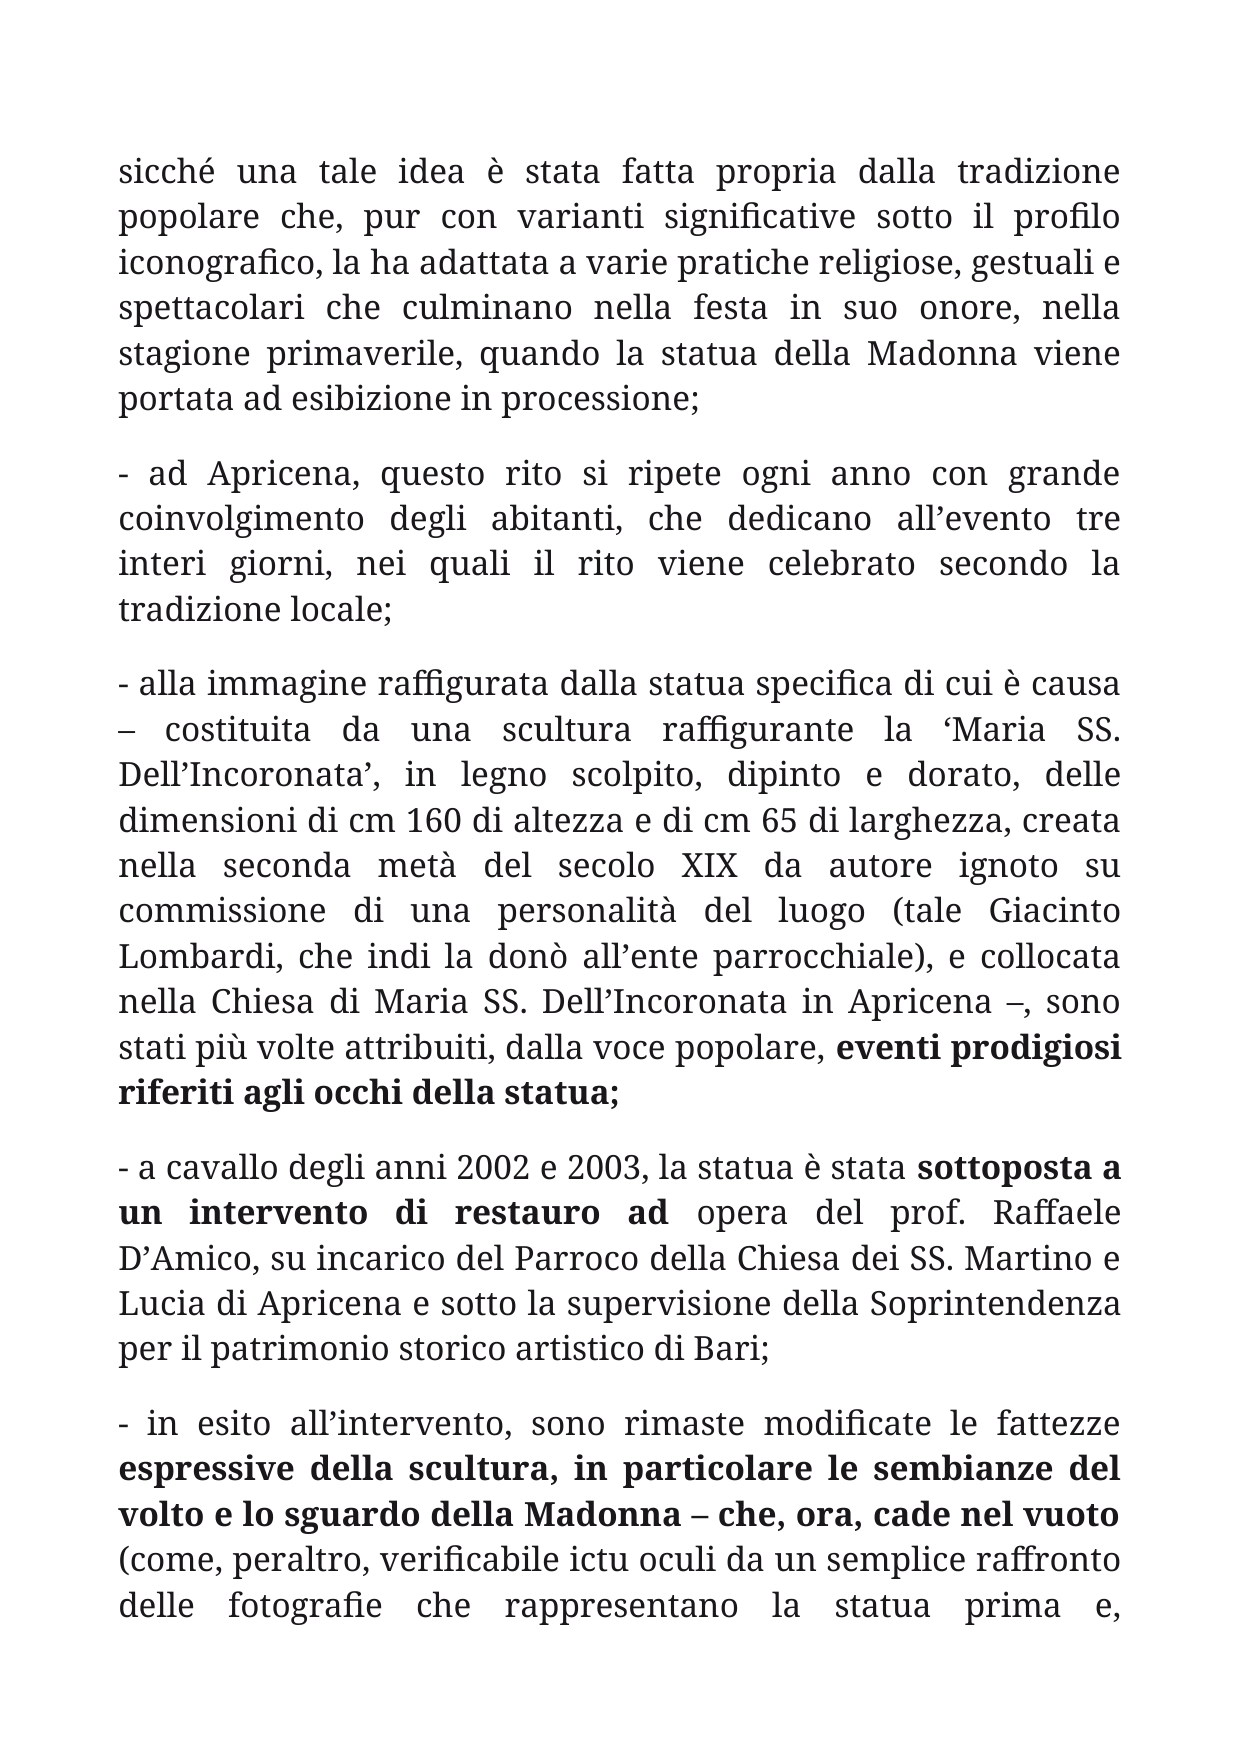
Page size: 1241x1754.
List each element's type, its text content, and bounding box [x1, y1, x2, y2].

text - ad Apricena, questo rito si ripete ogni anno con grande coinvolgimento degli abitanti, che dedicano all’evento tre interi giorni, nei quali il rito viene celebrato secondo la tradizione locale; [118, 449, 1122, 631]
text - alla immagine raffigurata dalla statua specifica di cui è causa – costituita da una scultura raffigurante la ‘Maria SS. Dell’Incoronata’, in legno scolpito, dipinto e dorato, delle dimensioni di cm 160 di altezza e di cm 65 di larghezza, creata nella seconda metà del secolo XIX da autore ignoto su commissione di una personalità del luogo (tale Giacinto Lombardi, che indi la donò all’ente parrocchiale), e collocata nella Chiesa di Maria SS. Dell’Incoronata in Apricena –, sono stati più volte attribuiti, dalla voce popolare, eventi prodigiosi riferiti agli occhi della statua; [118, 660, 1122, 1114]
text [118, 148, 1122, 420]
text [118, 1400, 1122, 1627]
text - a cavallo degli anni 2002 e 2003, la statua è stata sottoposta a un intervento di restauro ad opera del prof. Raffaele D’Amico, su incarico del Parroco della Chiesa dei SS. Martino e Lucia di Apricena e sotto la supervisione della Soprintendenza per il patrimonio storico artistico di Bari; [118, 1143, 1122, 1371]
